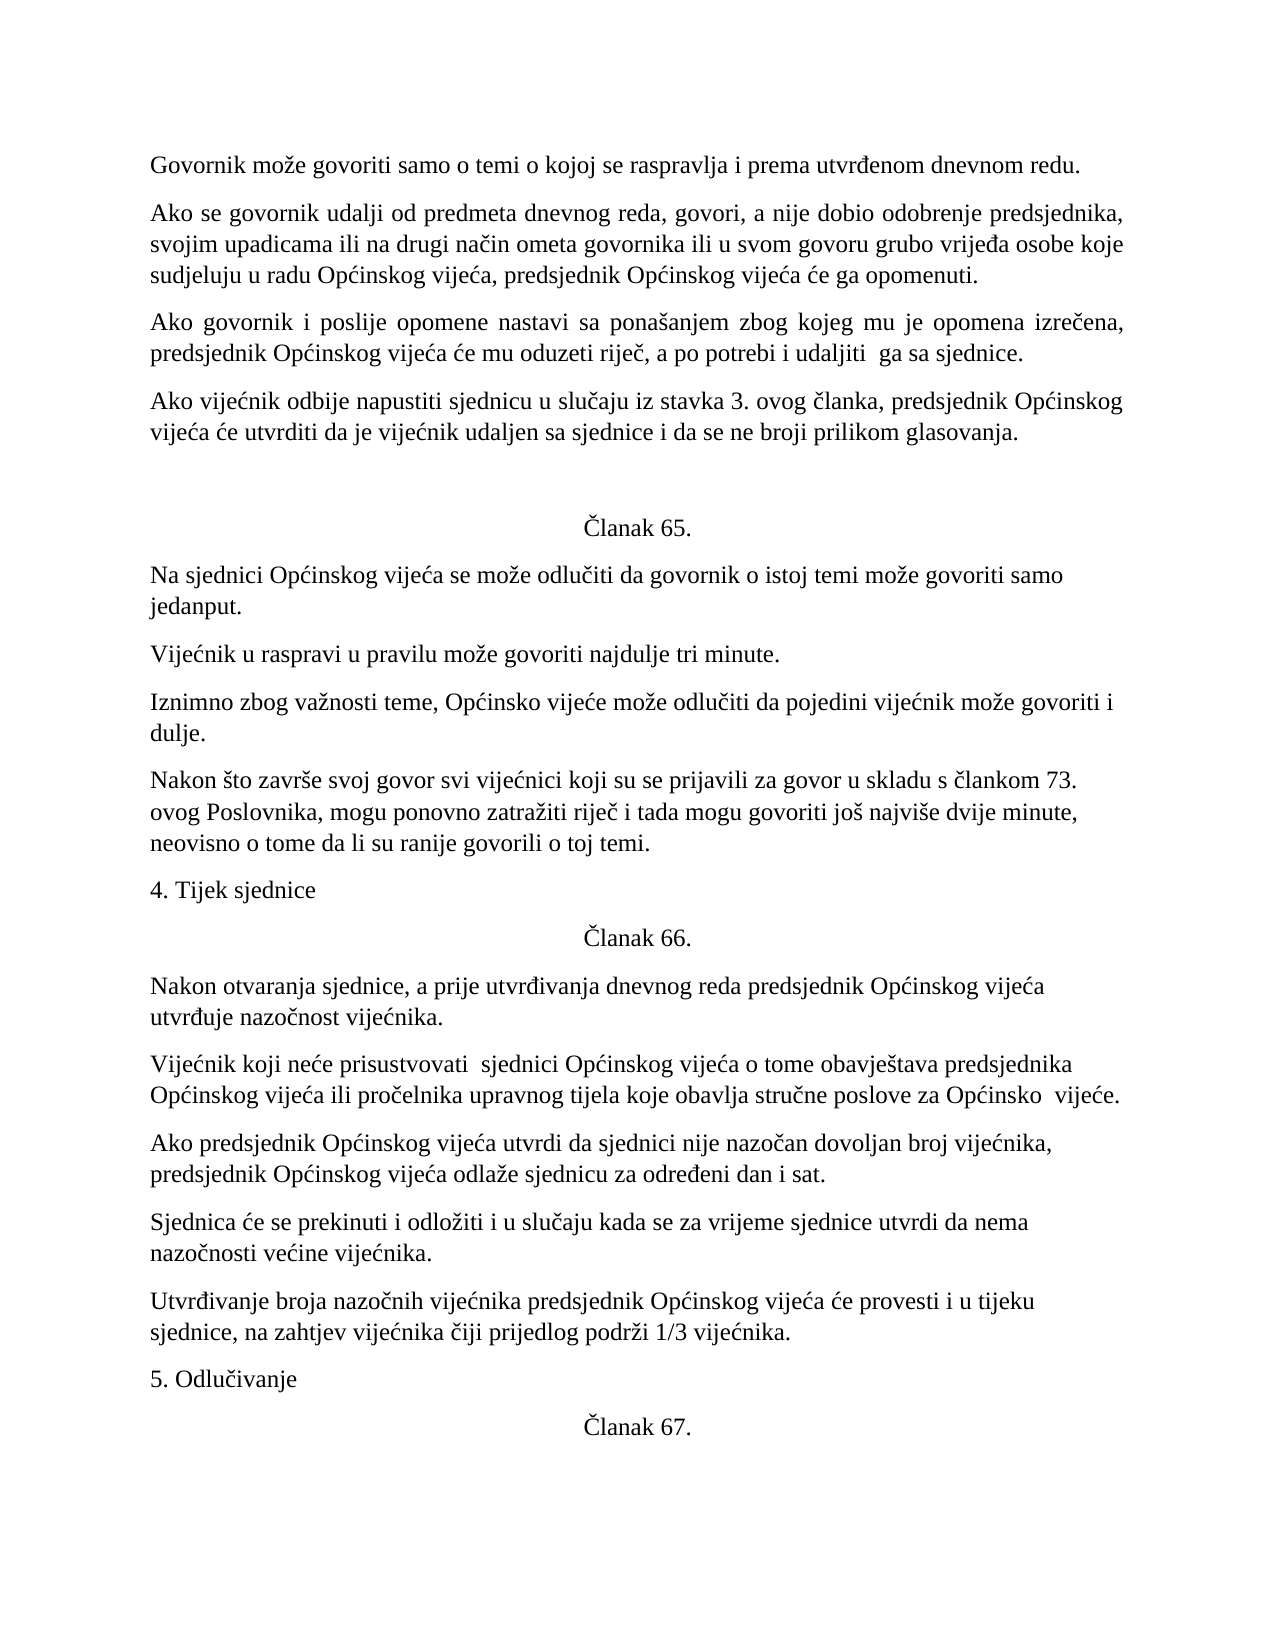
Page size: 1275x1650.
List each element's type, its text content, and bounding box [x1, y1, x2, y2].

text Iznimno zbog važnosti teme, Općinsko vijeće može odlučiti da pojedini vijećnik može govoriti i dulje. [150, 687, 1125, 747]
text Ako se govornik udalji od predmeta dnevnog reda, govori, a nije dobio odobrenje predsjednika, svojim upadicama ili na drugi način ometa govornika ili u svom govoru grubo vrijeđa osobe koje sudjeluju u radu Općinskog vijeća, predsjednik Općinskog vijeća će ga opomenuti. [150, 198, 1125, 288]
text Članak 65. [150, 513, 1125, 541]
text Ako vijećnik odbije napustiti sjednicu u slučaju iz stavka 3. ovog članka, predsjednik Općinskog vijeća će utvrditi da je vijećnik udaljen sa sjednice i da se ne broji prilikom glasovanja. [150, 386, 1125, 446]
text Na sjednici Općinskog vijeća se može odlučiti da govornik o istoj temi može govoriti samo jedanput. [150, 560, 1125, 620]
text Nakon što završe svoj govor svi vijećnici koji su se prijavili za govor u skladu s člankom 73. ovog Poslovnika, mogu ponovno zatražiti riječ i tada mogu govoriti još najviše dvije minute, neovisno o tome da li su ranije govorili o toj temi. [150, 766, 1125, 856]
text Utvrđivanje broja nazočnih vijećnika predsjednik Općinskog vijeća će provesti i u tijeku sjednice, na zahtjev vijećnika čiji prijedlog podrži 1/3 vijećnika. [150, 1286, 1125, 1346]
text Vijećnik u raspravi u pravilu može govoriti najdulje tri minute. [150, 639, 1125, 668]
text Članak 66. [150, 923, 1125, 952]
text Ako predsjednik Općinskog vijeća utvrdi da sjednici nije nazočan dovoljan broj vijećnika, predsjednik Općinskog vijeća odlaže sjednicu za određeni dan i sat. [150, 1128, 1125, 1188]
text Vijećnik koji neće prisustvovati sjednici Općinskog vijeća o tome obavještava predsjednika Općinskog vijeća ili pročelnika upravnog tijela koje obavlja stručne poslove za Općinsko vijeće. [150, 1049, 1125, 1109]
text Članak 67. [150, 1412, 1125, 1441]
text Sjednica će se prekinuti i odložiti i u slučaju kada se za vrijeme sjednice utvrdi da nema nazočnosti većine vijećnika. [150, 1207, 1125, 1267]
text 5. Odlučivanje [150, 1364, 1125, 1393]
text Nakon otvaranja sjednice, a prije utvrđivanja dnevnog reda predsjednik Općinskog vijeća utvrđuje nazočnost vijećnika. [150, 971, 1125, 1031]
text 4. Tijek sjednice [150, 875, 1125, 904]
text Govornik može govoriti samo o temi o kojoj se raspravlja i prema utvrđenom dnevnom redu. [150, 150, 1125, 179]
text Ako govornik i poslije opomene nastavi sa ponašanjem zbog kojeg mu je opomena izrečena, predsjednik Općinskog vijeća će mu oduzeti riječ, a po potrebi i udaljiti ga sa sjednice. [150, 307, 1125, 367]
